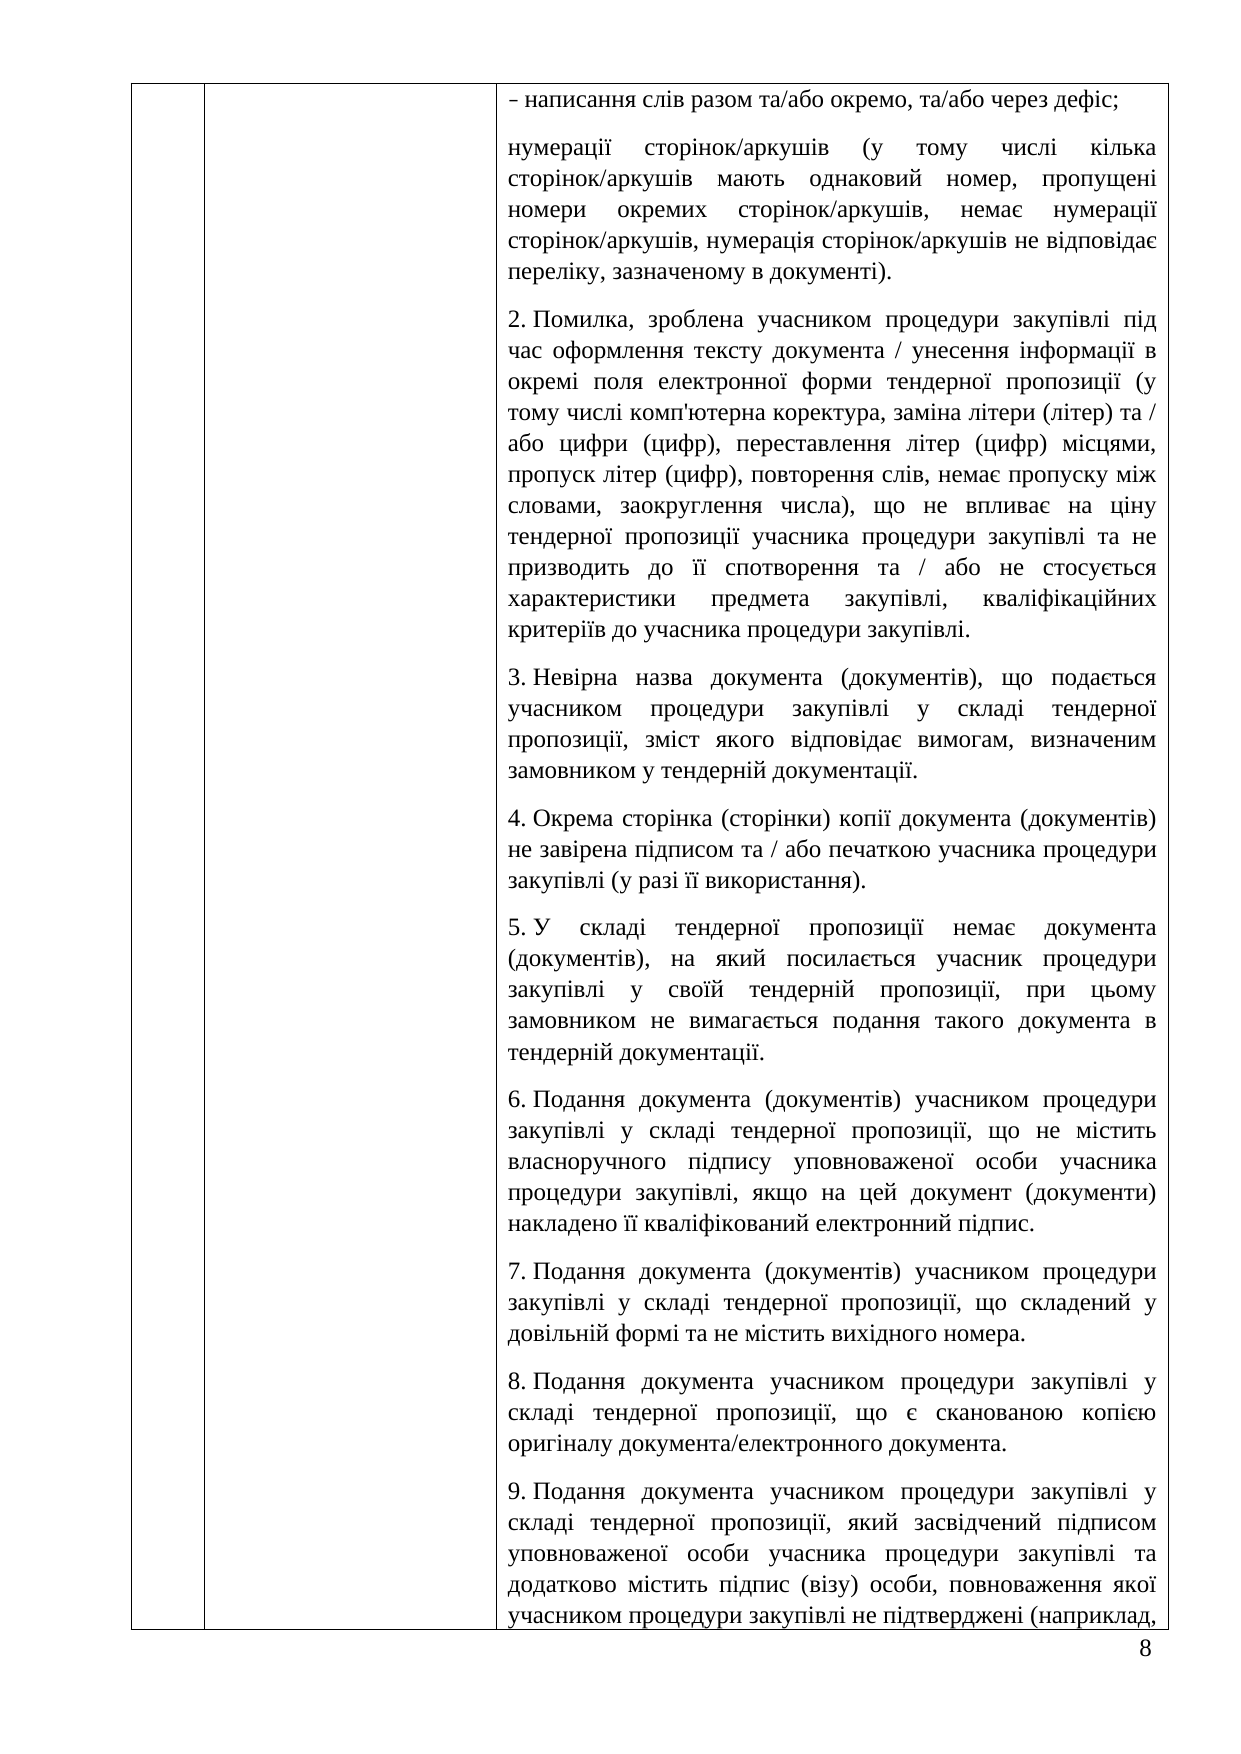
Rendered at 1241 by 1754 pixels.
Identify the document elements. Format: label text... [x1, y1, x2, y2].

table_cell 1 [132, 84, 204, 1629]
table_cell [205, 84, 496, 1629]
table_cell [497, 84, 1168, 1629]
